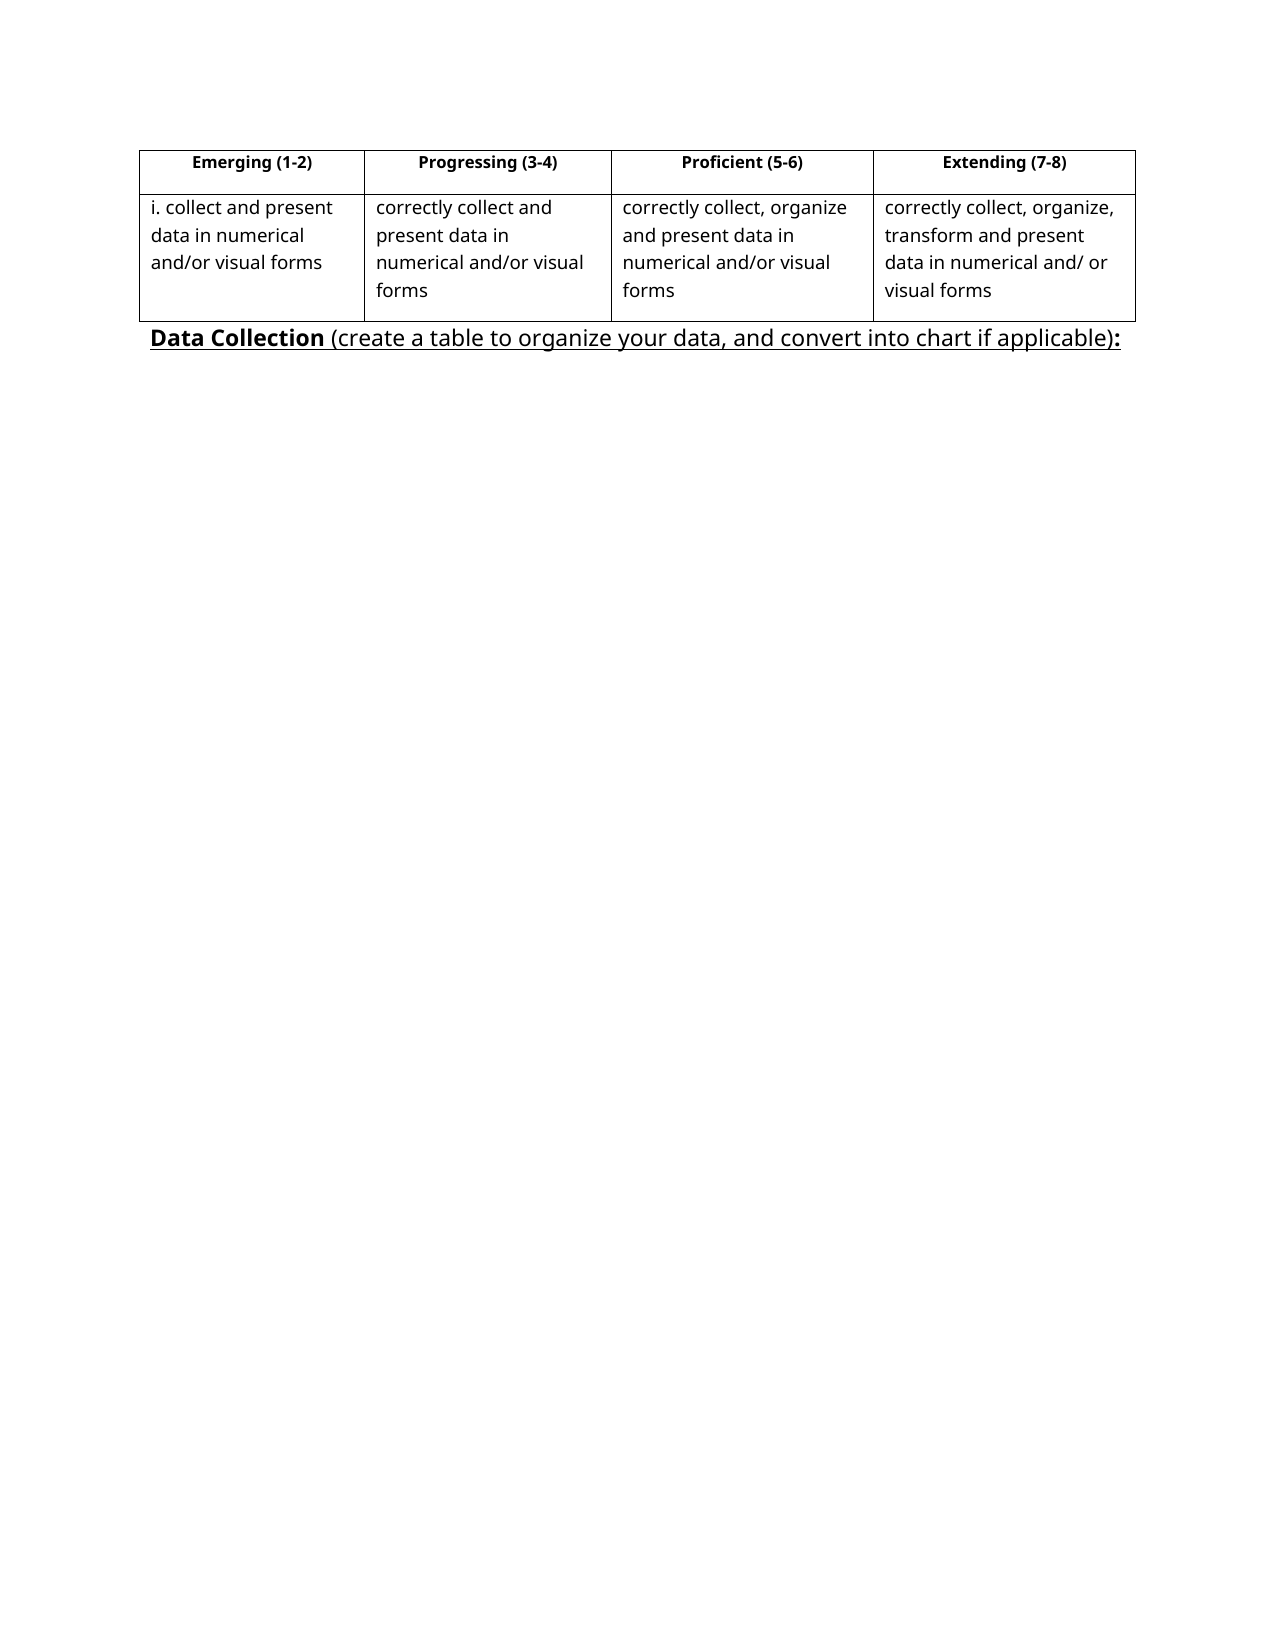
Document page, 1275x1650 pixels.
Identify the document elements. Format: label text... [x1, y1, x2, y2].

text Data Collection (create a table to organize your data, and convert into chart if applicable): [150, 322, 1125, 353]
table_cell correctly collect and present data in numerical and/or visual forms [365, 195, 611, 321]
table_cell i. collect and present data in numerical and/or visual forms [140, 195, 364, 321]
table_cell correctly collect, organize, transform and present data in numerical and/ or visual forms [874, 195, 1135, 321]
table_header Progressing (3-4) [365, 151, 611, 193]
table_header Proficient (5-6) [612, 151, 873, 193]
table_cell correctly collect, organize and present data in numerical and/or visual forms [612, 195, 873, 321]
table_header Emerging (1-2) [140, 151, 364, 193]
table_header Extending (7-8) [874, 151, 1135, 193]
